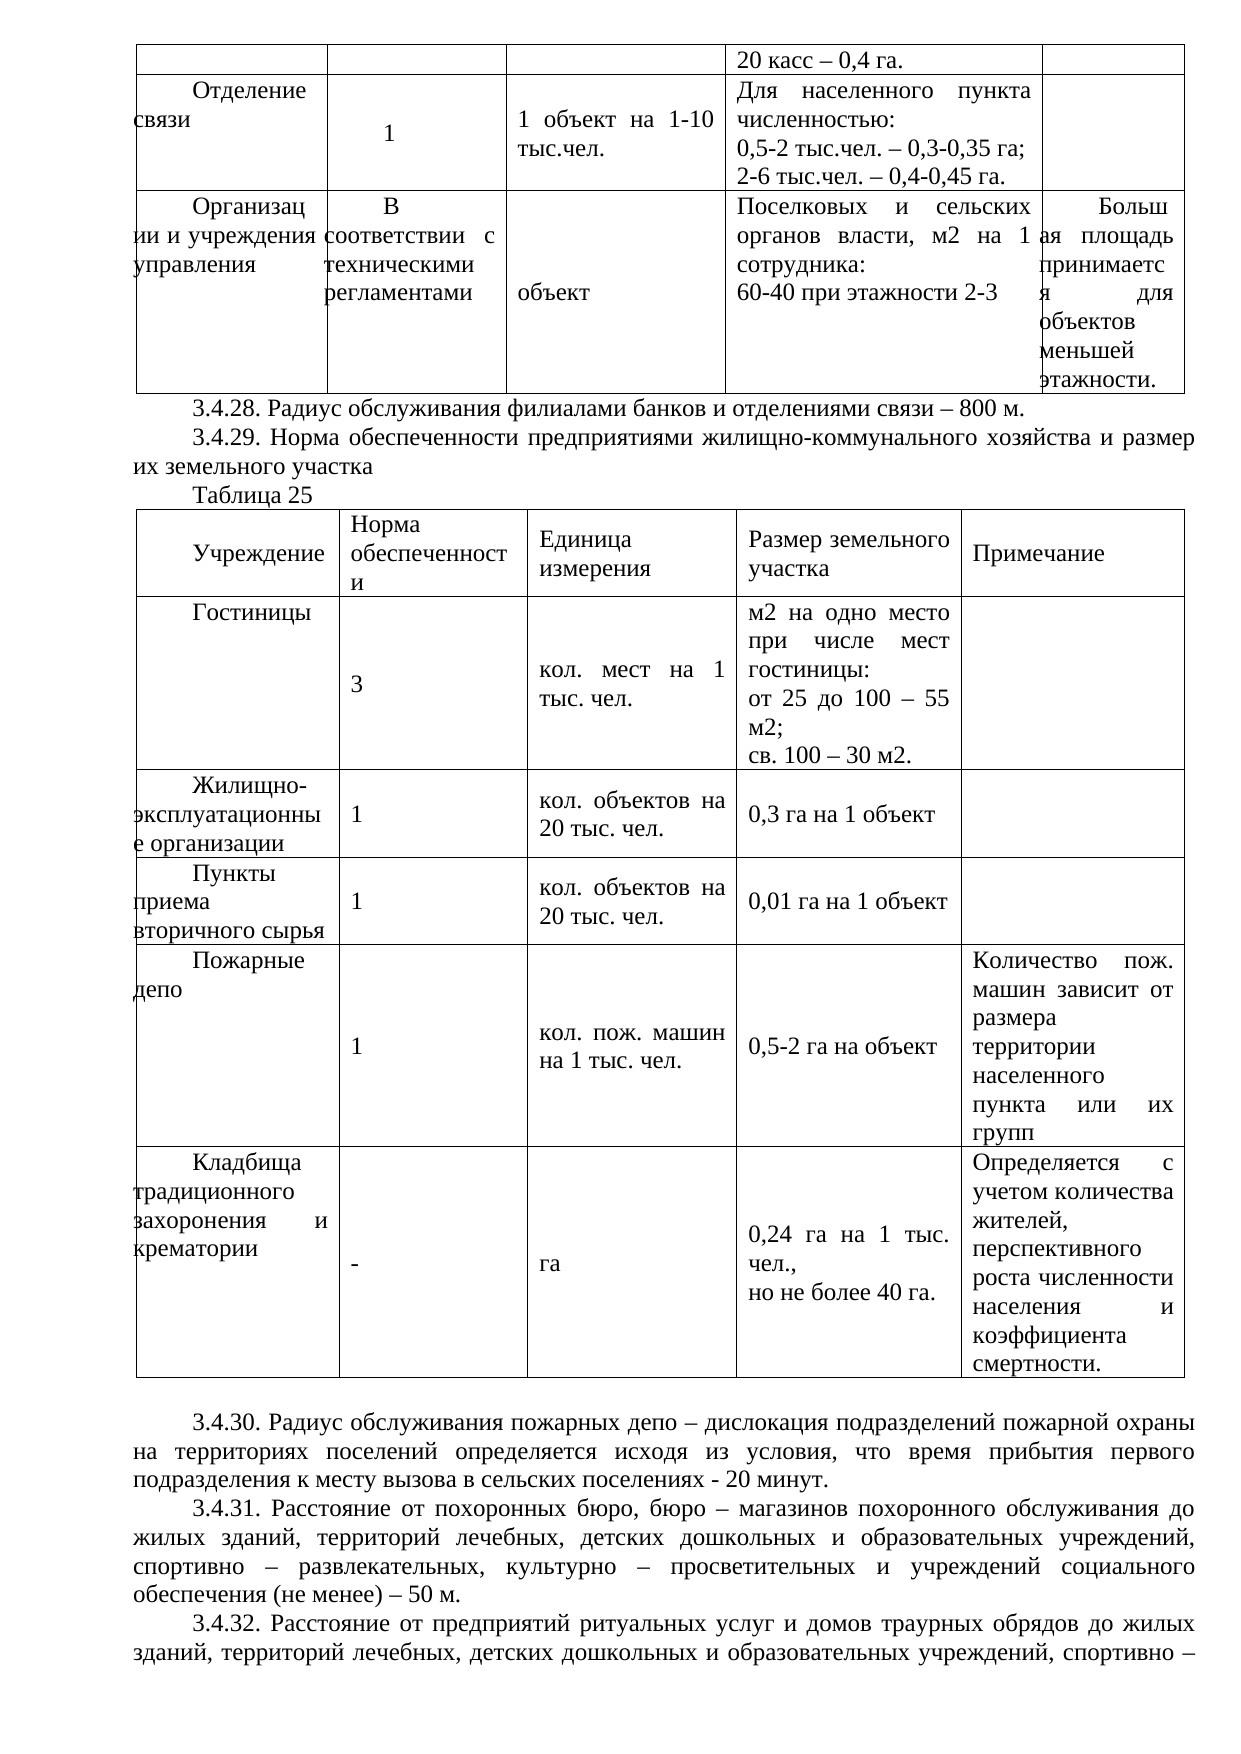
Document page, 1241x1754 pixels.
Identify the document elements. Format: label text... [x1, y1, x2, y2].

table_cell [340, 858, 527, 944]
list 3.4.30. Радиус обслуживания пожарных депо – дислокация подразделений пожарной охраны на территориях поселений определяется исходя из условия, что время прибытия первого подразделения к месту вызова в сельских поселениях - 20 минут. [133, 1407, 1196, 1493]
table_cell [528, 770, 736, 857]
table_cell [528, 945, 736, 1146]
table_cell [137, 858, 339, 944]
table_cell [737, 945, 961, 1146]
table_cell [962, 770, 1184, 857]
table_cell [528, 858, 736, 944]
list Таблица 25 [133, 480, 1196, 508]
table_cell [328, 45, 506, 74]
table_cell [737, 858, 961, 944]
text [133, 1608, 1196, 1666]
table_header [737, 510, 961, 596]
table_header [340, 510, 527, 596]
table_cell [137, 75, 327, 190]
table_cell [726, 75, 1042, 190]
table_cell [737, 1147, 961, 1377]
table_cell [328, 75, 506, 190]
list 3.4.29. Норма обеспеченности предприятиями жилищно-коммунального хозяйства и размер их земельного участка [133, 422, 1196, 480]
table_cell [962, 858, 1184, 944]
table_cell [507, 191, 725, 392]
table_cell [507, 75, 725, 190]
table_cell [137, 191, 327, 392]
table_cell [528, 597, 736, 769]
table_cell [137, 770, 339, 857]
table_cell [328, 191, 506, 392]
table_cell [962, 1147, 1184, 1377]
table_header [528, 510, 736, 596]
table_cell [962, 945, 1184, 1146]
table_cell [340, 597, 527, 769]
list 3.4.31. Расстояние от похоронных бюро, бюро – магазинов похоронного обслуживания до жилых зданий, территорий лечебных, детских дошкольных и образовательных учреждений, спортивно – развлекательных, культурно – просветительных и учреждений социального обеспечения (не менее) – 50 м. [133, 1493, 1196, 1608]
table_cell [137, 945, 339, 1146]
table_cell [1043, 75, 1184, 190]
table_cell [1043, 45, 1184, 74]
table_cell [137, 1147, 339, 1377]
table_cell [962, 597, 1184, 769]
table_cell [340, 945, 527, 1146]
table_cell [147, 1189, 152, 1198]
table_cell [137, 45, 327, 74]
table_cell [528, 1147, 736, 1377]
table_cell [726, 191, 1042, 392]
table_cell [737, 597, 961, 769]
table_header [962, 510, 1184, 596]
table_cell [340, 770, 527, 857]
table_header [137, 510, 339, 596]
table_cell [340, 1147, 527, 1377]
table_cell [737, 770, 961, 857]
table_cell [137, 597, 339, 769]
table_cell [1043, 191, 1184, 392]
list 3.4.28. Радиус обслуживания филиалами банков и отделениями связи – 800 м. [133, 393, 1196, 422]
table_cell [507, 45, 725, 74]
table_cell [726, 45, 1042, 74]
